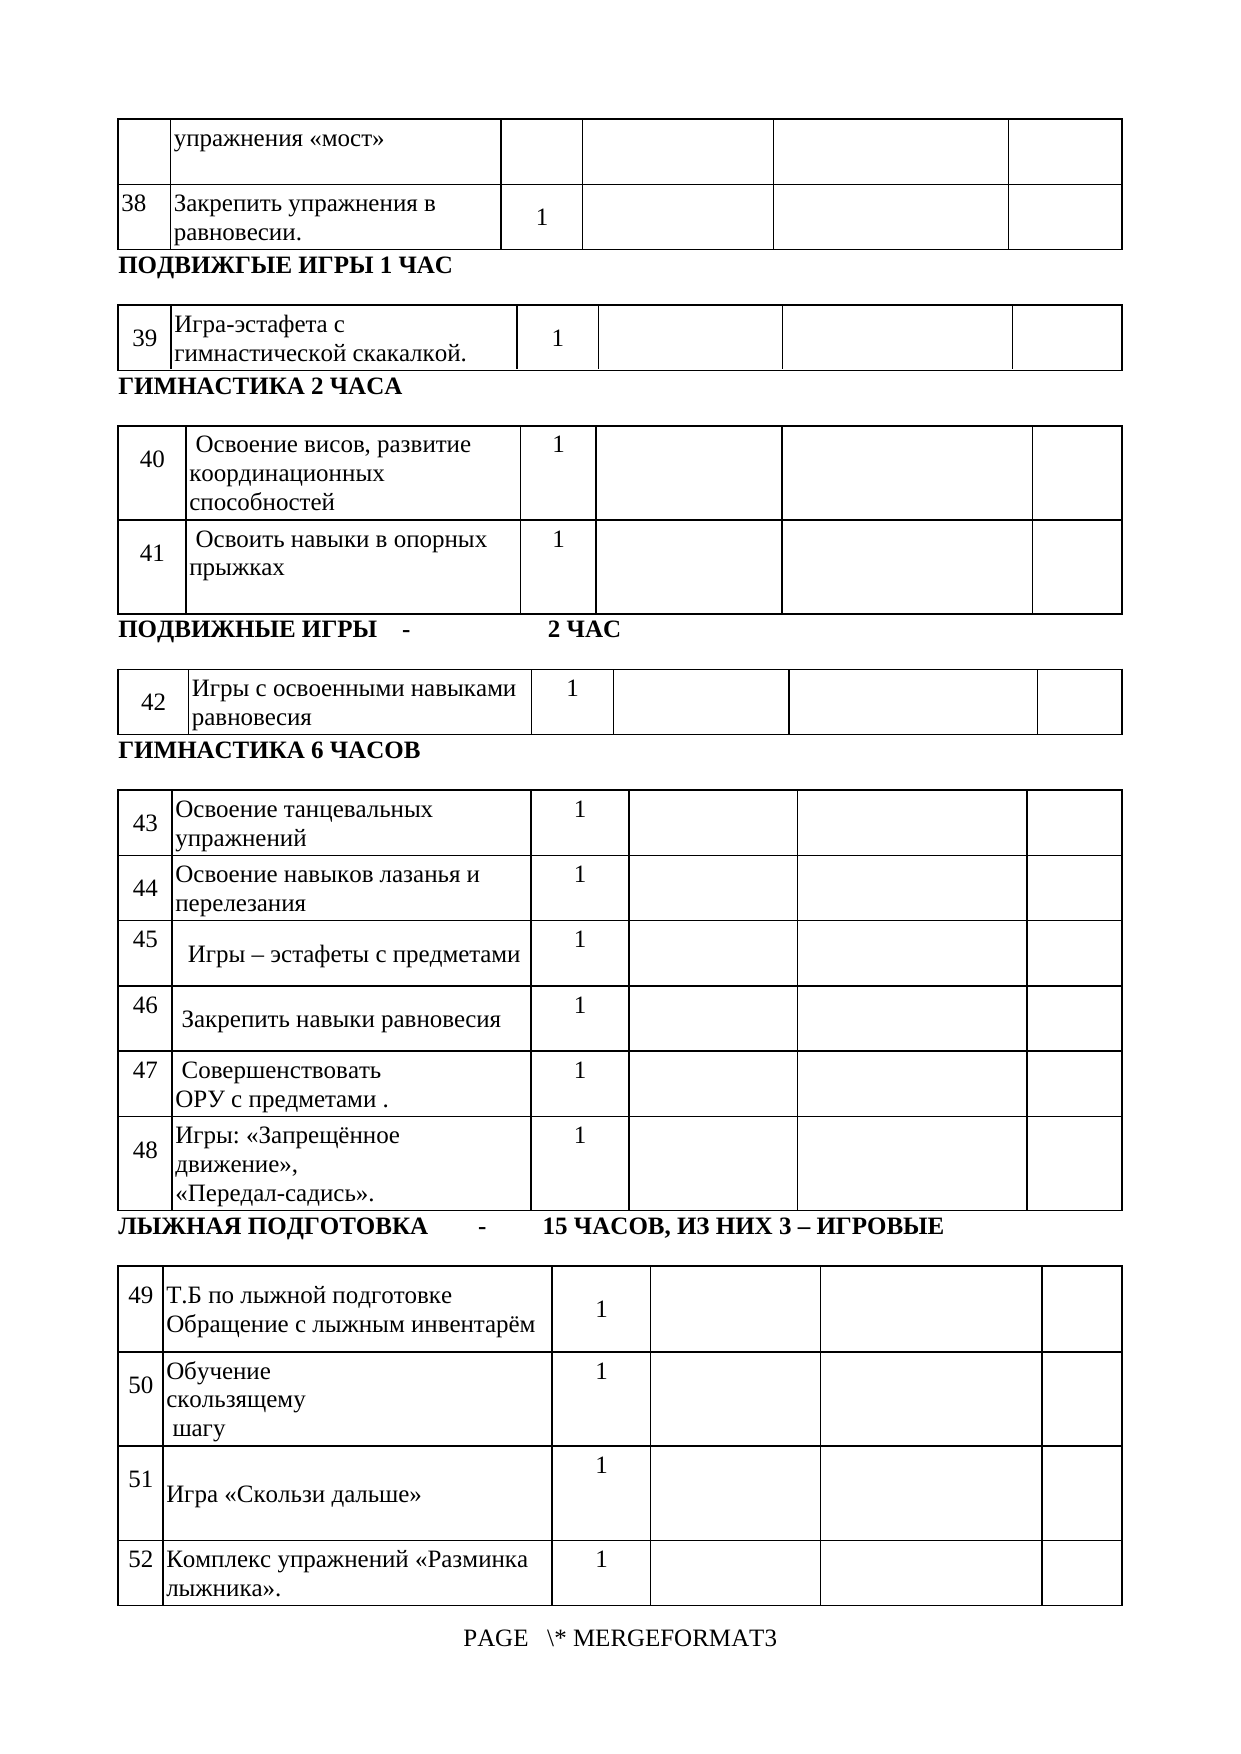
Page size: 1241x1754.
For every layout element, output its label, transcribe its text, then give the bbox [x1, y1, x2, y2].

table_header 1 [518, 306, 598, 369]
table_header [798, 791, 1026, 854]
table_cell [1028, 921, 1121, 985]
table_header [1038, 670, 1121, 734]
table_cell 52 [119, 1541, 162, 1605]
table_header 42 [119, 670, 188, 734]
table_header 1 [521, 427, 595, 519]
table_header 43 [119, 791, 171, 854]
table_cell [583, 120, 773, 183]
table_cell Совершенствовать ОРУ с предметами . [173, 1052, 530, 1116]
table_cell [798, 921, 1026, 985]
table_cell [783, 521, 1032, 613]
table_cell [630, 921, 797, 985]
table_cell Закрепить навыки равновесия [173, 987, 530, 1050]
table_header [783, 306, 1012, 369]
table_header Освоение танцевальных упражнений [173, 791, 530, 854]
table_header [597, 427, 781, 519]
table_cell [821, 1447, 1041, 1539]
table_cell 50 [119, 1353, 162, 1445]
table_cell [651, 1353, 820, 1445]
table_cell Закрепить упражнения в равновесии. [171, 185, 500, 249]
table_cell [821, 1353, 1041, 1445]
table_header 39 [119, 306, 170, 369]
table_cell 1 [553, 1447, 650, 1539]
table_cell [630, 987, 797, 1050]
table_header [1028, 791, 1121, 854]
table_cell Игры: «Запрещённое движение», «Передал-садись». [173, 1117, 530, 1210]
table_header 1 [532, 791, 628, 854]
table_cell 51 [119, 1447, 162, 1539]
table_cell 44 [119, 856, 171, 920]
table_cell [1028, 1117, 1121, 1210]
table_cell 47 [119, 1052, 171, 1116]
table_cell Освоение навыков лазанья и перелезания [173, 856, 530, 920]
text ГИМНАСТИКА 6 ЧАСОВ [118, 735, 1122, 764]
table_cell 46 [119, 987, 171, 1050]
text ГИМНАСТИКА 2 ЧАСА [118, 371, 1122, 400]
table_cell 1 [532, 856, 628, 920]
table_header Игра-эстафета с гимнастической скакалкой. [172, 306, 516, 369]
table_cell [651, 1447, 820, 1539]
table_cell [583, 185, 773, 249]
table_cell [798, 856, 1026, 920]
text ПОДВИЖНЫЕ ИГРЫ - 2 ЧАС [118, 615, 1122, 643]
table_cell [774, 185, 1008, 249]
table_header 1 [553, 1267, 650, 1351]
table_header [651, 1267, 820, 1351]
table_cell 1 [532, 1052, 628, 1116]
table_cell [1028, 1052, 1121, 1116]
table_header Игры с освоенными навыками равновесия [189, 670, 531, 734]
table_cell [1043, 1447, 1121, 1539]
table_header [821, 1267, 1041, 1351]
table_header Освоение висов, развитие координационных способностей [187, 427, 520, 519]
table_cell [821, 1541, 1041, 1605]
table_header [630, 791, 797, 854]
table_cell [798, 987, 1026, 1050]
table_header 40 [119, 427, 185, 519]
table_cell [1043, 1541, 1121, 1605]
table_cell 1 [502, 185, 582, 249]
table_header [1043, 1267, 1121, 1351]
table_cell [1028, 856, 1121, 920]
table_cell 1 [532, 987, 628, 1050]
table_cell 37 [119, 120, 170, 183]
table_cell Игры – эстафеты с предметами [173, 921, 530, 985]
text ЛЫЖНАЯ ПОДГОТОВКА - 15 ЧАСОВ, ИЗ НИХ 3 – ИГРОВЫЕ [118, 1211, 1122, 1240]
table_header [614, 670, 788, 734]
table_cell [1033, 521, 1121, 613]
table_cell 48 [119, 1117, 171, 1210]
table_cell 38 [119, 185, 170, 249]
table_cell [630, 1052, 797, 1116]
table_cell 1 [553, 1353, 650, 1445]
table_cell [1009, 185, 1121, 249]
table_cell Комплекс упражнений «Разминка лыжника». [164, 1541, 551, 1605]
table_header Т.Б по лыжной подготовке Обращение с лыжным инвентарём [164, 1267, 551, 1351]
table_cell [630, 1117, 797, 1210]
table_cell 41 [119, 521, 185, 613]
table_cell [798, 1117, 1026, 1210]
table_cell [1043, 1353, 1121, 1445]
table_cell 1 [553, 1541, 650, 1605]
table_cell 45 [119, 921, 171, 985]
table_header [599, 306, 782, 369]
table_cell [597, 521, 781, 613]
text ПОДВИЖГЫЕ ИГРЫ 1 ЧАС [118, 250, 1122, 279]
table_cell [630, 856, 797, 920]
table_cell 1 [532, 921, 628, 985]
table_cell Игра «Скользи дальше» [164, 1447, 551, 1539]
table_header 49 [119, 1267, 162, 1351]
table_cell [774, 120, 1008, 183]
table_cell Обучение скользящему шагу [164, 1353, 551, 1445]
table_cell Освоить навыки в опорных прыжках [187, 521, 520, 613]
table_cell [1028, 987, 1121, 1050]
table_header 1 [532, 670, 613, 734]
table_cell 1 [521, 521, 595, 613]
table_header [790, 670, 1037, 734]
table_cell [798, 1052, 1026, 1116]
table_cell [651, 1541, 820, 1605]
table_header [1013, 306, 1121, 369]
table_cell [1009, 120, 1121, 183]
table_header [1033, 427, 1121, 519]
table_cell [171, 120, 500, 183]
table_header [783, 427, 1032, 519]
table_cell 1 [502, 120, 582, 183]
table_cell 1 [532, 1117, 628, 1210]
